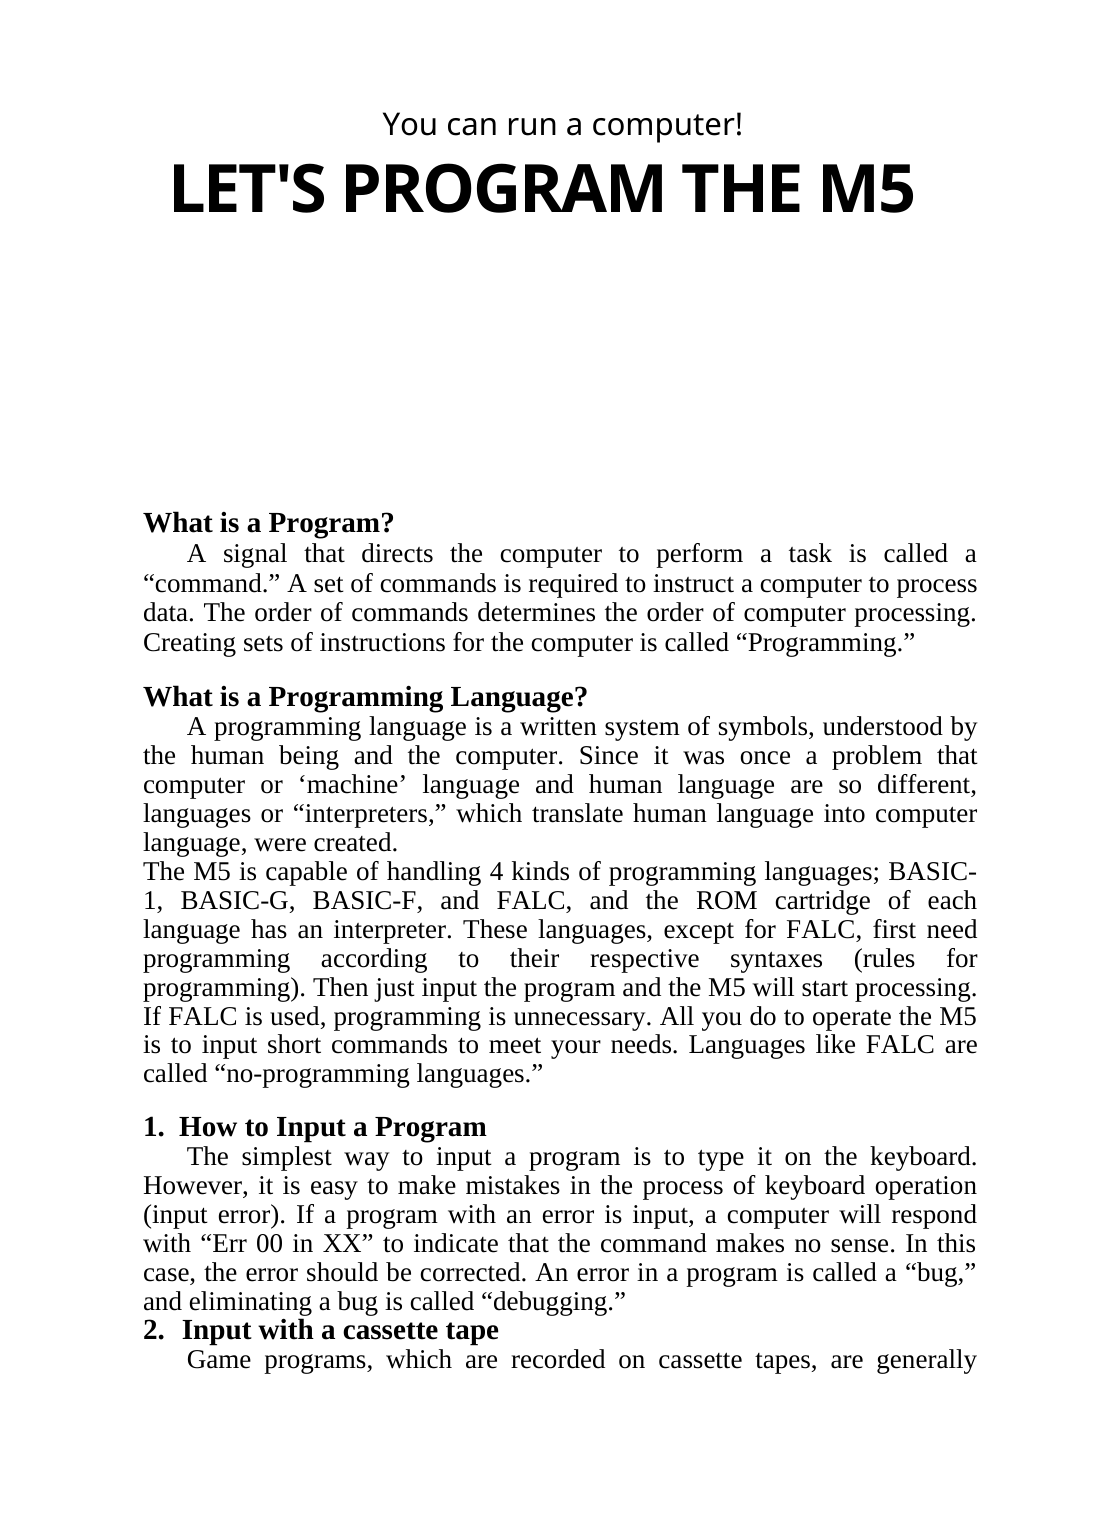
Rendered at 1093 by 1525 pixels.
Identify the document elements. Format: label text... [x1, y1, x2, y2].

text What is a Programming Language? [143, 683, 978, 712]
text You can run a computer! [147, 110, 978, 142]
list Input with a cassette tape [143, 1316, 978, 1345]
text The simplest way to input a program is to type it on the keyboard. However, it is easy to make mistakes in the process of keyboard operation (input error). If a program with an error is input, a computer will respond with “Err 00 in XX” to indicate that the command makes no sense. In this case, the error should be corrected. An error in a program is called a “bug,” and eliminating a bug is called “debugging.” [143, 1143, 978, 1316]
text The M5 is capable of handling 4 kinds of programming languages; BASIC- 1, BASIC-G, BASIC-F, and FALC, and the ROM cartridge of each language has an interpreter. These languages, except for FALC, first need programming according to their respective syntaxes (rules for programming). Then just input the program and the M5 will start processing. If FALC is used, programming is unnecessary. All you do to operate the M5 is to input short commands to meet your needs. Languages like FALC are called “no-programming languages.” [143, 857, 978, 1089]
list How to Input a Program [143, 1114, 978, 1143]
text A programming language is a written system of symbols, understood by the human being and the computer. Since it was once a problem that computer or ‘machine’ language and human language are so different, languages or “interpreters,” which translate human language into computer language, were created. [143, 712, 978, 857]
text What is a Program? [143, 509, 978, 538]
text A signal that directs the computer to perform a task is called a “command.” A set of commands is required to instruct a computer to process data. The order of commands determines the order of computer processing. Creating sets of instructions for the computer is called “Programming.” [143, 538, 978, 658]
text LET'S PROGRAM THE M5 [168, 159, 978, 226]
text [143, 1345, 978, 1374]
